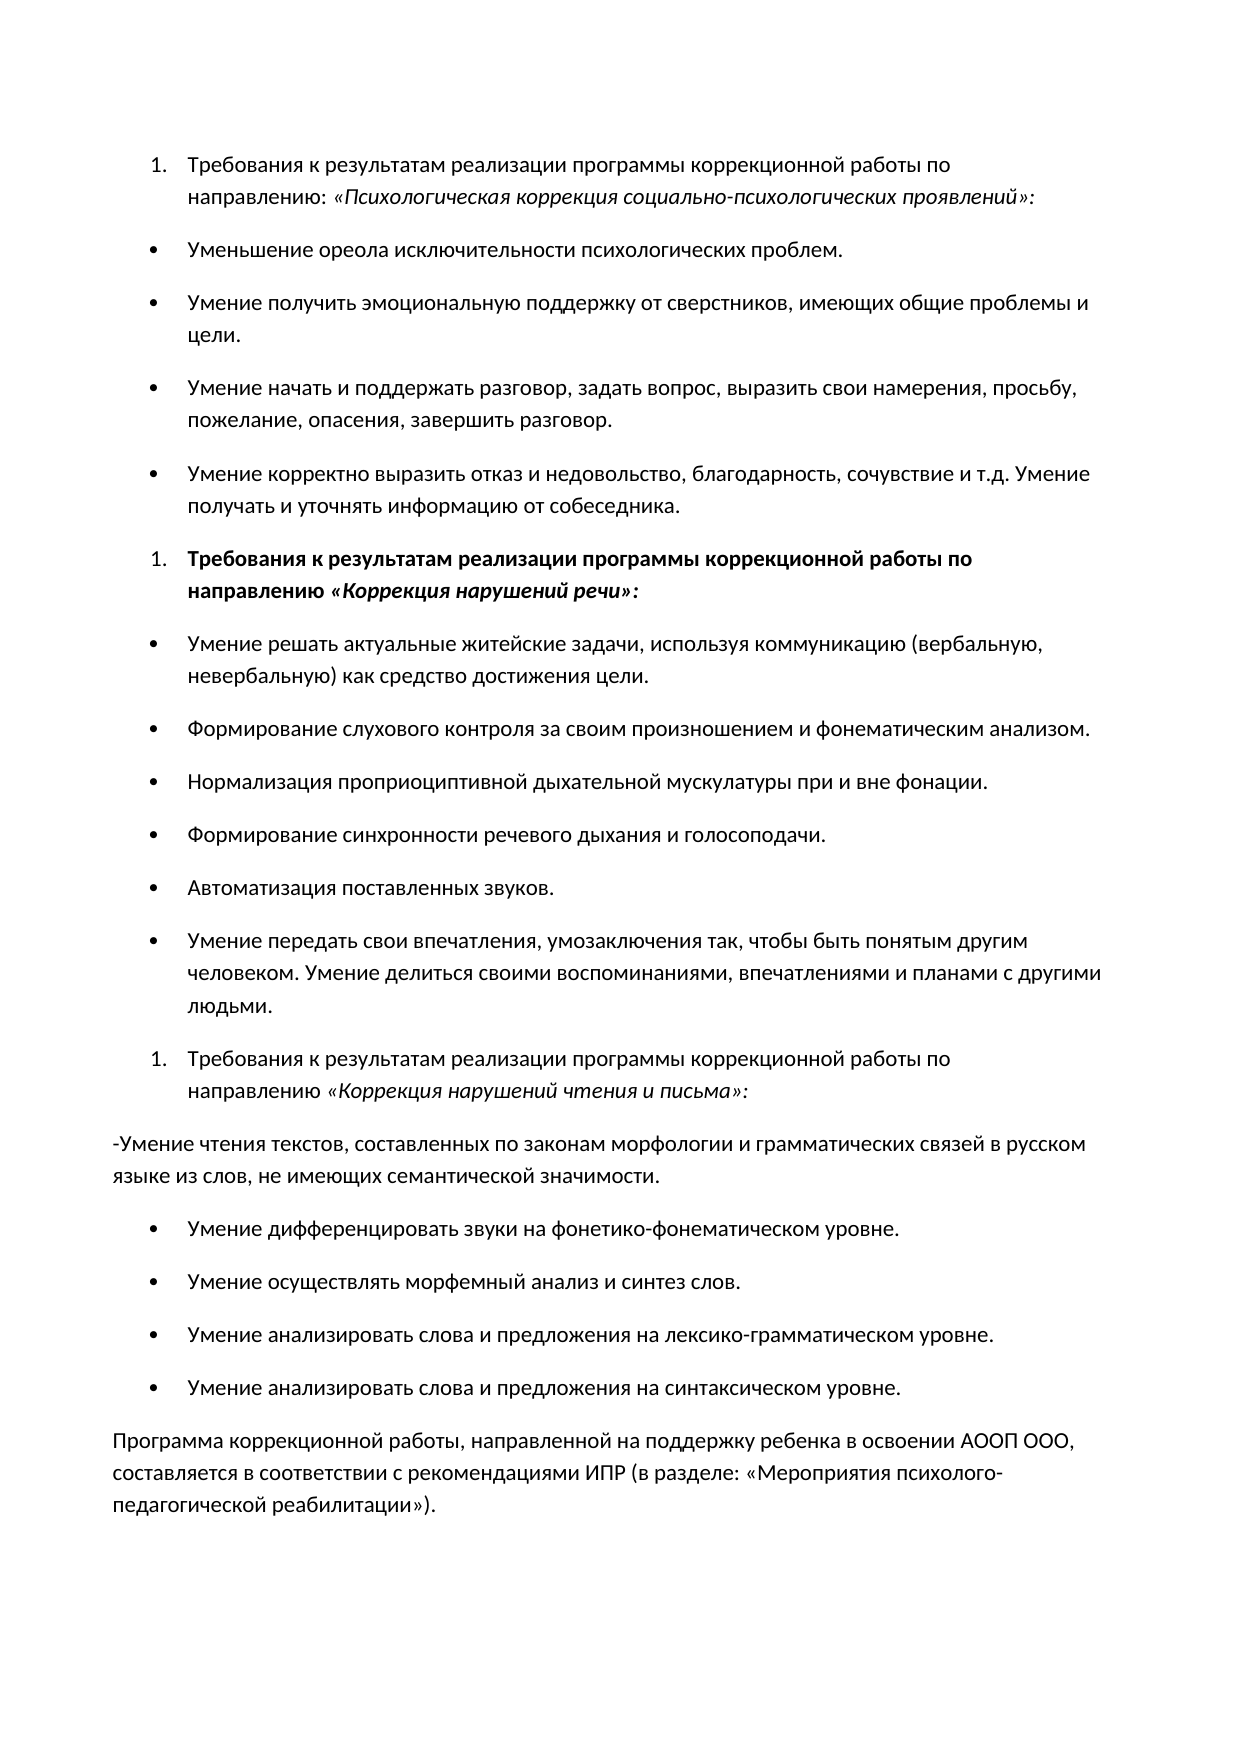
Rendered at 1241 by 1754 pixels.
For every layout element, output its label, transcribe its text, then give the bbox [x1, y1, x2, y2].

list Формирование синхронности речевого дыхания и голосоподачи. [150, 820, 1128, 848]
list Умение начать и поддержать разговор, задать вопрос, выразить свои намерения, просьбу, пожелание, опасения, завершить разговор. [150, 373, 1128, 434]
text -Умение чтения текстов, составленных по законам морфологии и грамматических связей в русском языке из слов, не имеющих семантической значимости. [112, 1129, 1128, 1189]
list Формирование слухового контроля за своим произношением и фонематическим анализом. [150, 714, 1128, 742]
list Умение решать актуальные житейские задачи, используя коммуникацию (вербальную, невербальную) как средство достижения цели. [150, 629, 1128, 689]
list Умение анализировать слова и предложения на лексико-грамматическом уровне. [150, 1320, 1128, 1348]
list Умение получить эмоциональную поддержку от сверстников, имеющих общие проблемы и цели. [150, 288, 1128, 348]
text Программа коррекционной работы, направленной на поддержку ребенка в освоении АООП ООО, составляется в соответствии с рекомендациями ИПР (в разделе: «Мероприятия психолого-педагогической реабилитации»). [112, 1426, 1128, 1519]
list Автоматизация поставленных звуков. [150, 873, 1128, 901]
list Умение корректно выразить отказ и недовольство, благодарность, сочувствие и т.д. Умение получать и уточнять информацию от собеседника. [150, 459, 1128, 519]
list Умение передать свои впечатления, умозаключения так, чтобы быть понятым другим человеком. Умение делиться своими воспоминаниями, впечатлениями и планами с другими людьми. [150, 926, 1128, 1019]
list Требования к результатам реализации программы коррекционной работы по направлению «Коррекция нарушений речи»: [150, 544, 1128, 604]
list Требования к результатам реализации программы коррекционной работы по направлению: «Психологическая коррекция социально-психологических проявлений»: [150, 150, 1128, 210]
list Нормализация проприоциптивной дыхательной мускулатуры при и вне фонации. [150, 767, 1128, 795]
list Умение осуществлять морфемный анализ и синтез слов. [150, 1267, 1128, 1295]
list Умение дифференцировать звуки на фонетико-фонематическом уровне. [150, 1214, 1128, 1242]
list Требования к результатам реализации программы коррекционной работы по направлению «Коррекция нарушений чтения и письма»: [150, 1044, 1128, 1104]
list Умение анализировать слова и предложения на синтаксическом уровне. [150, 1373, 1128, 1401]
list Уменьшение ореола исключительности психологических проблем. [150, 235, 1128, 263]
